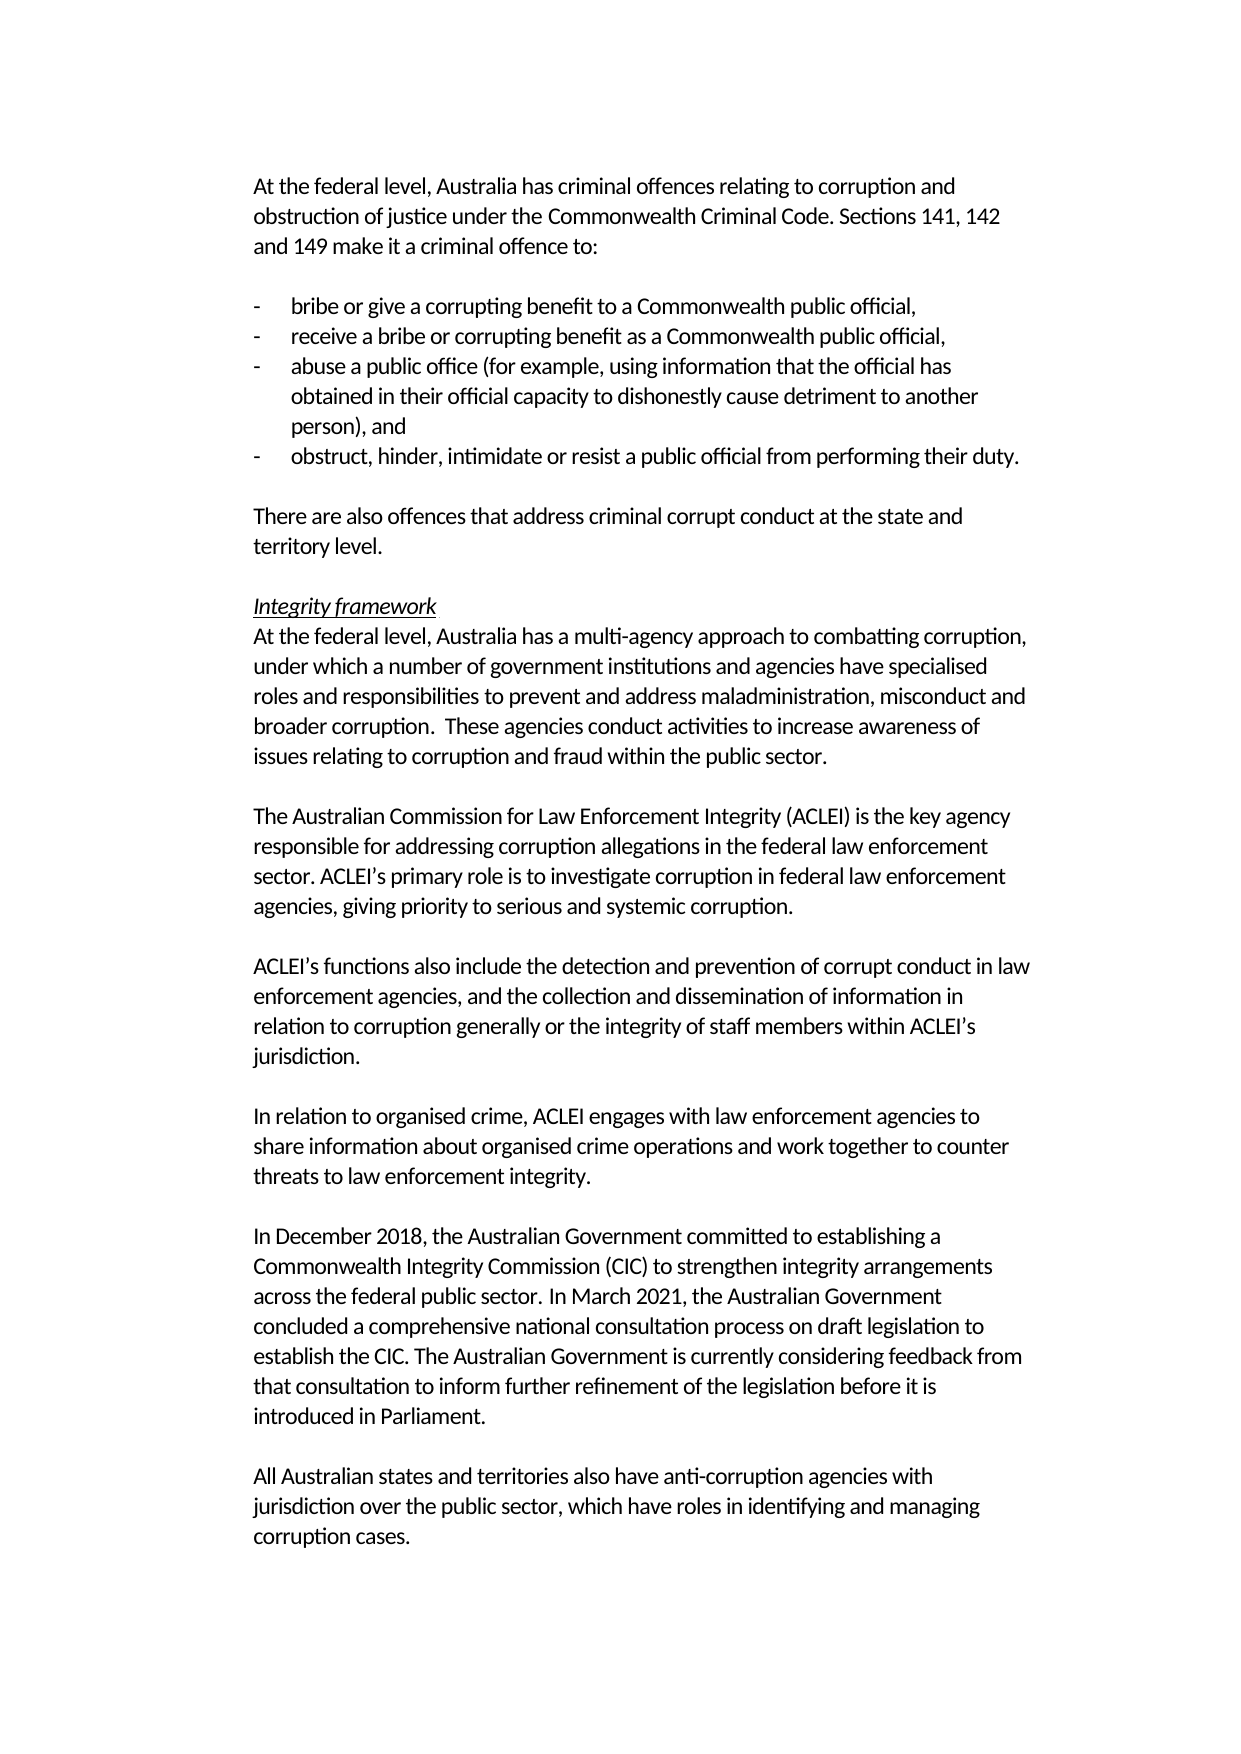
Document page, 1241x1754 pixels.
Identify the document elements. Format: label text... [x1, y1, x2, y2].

text In relation to organised crime, ACLEI engages with law enforcement agencies to share information about organised crime operations and work together to counter threats to law enforcement integrity. [253, 1101, 1033, 1191]
list bribe or give a corrupting benefit to a Commonwealth public official, [253, 291, 1033, 321]
text Integrity framework [253, 591, 1033, 621]
list receive a bribe or corrupting benefit as a Commonwealth public official, [253, 321, 1033, 351]
text At the federal level, Australia has criminal offences relating to corruption and obstruction of justice under the Commonwealth Criminal Code. Sections 141, 142 and 149 make it a criminal offence to: [253, 171, 1033, 291]
text ACLEI’s functions also include the detection and prevention of corrupt conduct in law enforcement agencies, and the collection and dissemination of information in relation to corruption generally or the integrity of staff members within ACLEI’s jurisdiction. [253, 951, 1033, 1071]
text The Australian Commission for Law Enforcement Integrity (ACLEI) is the key agency responsible for addressing corruption allegations in the federal law enforcement sector. ACLEI’s primary role is to investigate corruption in federal law enforcement agencies, giving priority to serious and systemic corruption. [253, 801, 1033, 921]
text There are also offences that address criminal corrupt conduct at the state and territory level. [253, 501, 1033, 561]
text In December 2018, the Australian Government committed to establishing a Commonwealth Integrity Commission (CIC) to strengthen integrity arrangements across the federal public sector. In March 2021, the Australian Government concluded a comprehensive national consultation process on draft legislation to establish the CIC. The Australian Government is currently considering feedback from that consultation to inform further refinement of the legislation before it is introduced in Parliament. [253, 1221, 1033, 1431]
list obstruct, hinder, intimidate or resist a public official from performing their duty. [253, 441, 1033, 471]
text At the federal level, Australia has a multi-agency approach to combatting corruption, under which a number of government institutions and agencies have specialised roles and responsibilities to prevent and address maladministration, misconduct and broader corruption. These agencies conduct activities to increase awareness of issues relating to corruption and fraud within the public sector. [253, 621, 1033, 771]
text All Australian states and territories also have anti-corruption agencies with jurisdiction over the public sector, which have roles in identifying and managing corruption cases. [253, 1461, 1033, 1551]
list abuse a public office (for example, using information that the official has obtained in their official capacity to dishonestly cause detriment to another person), and [253, 351, 1033, 441]
